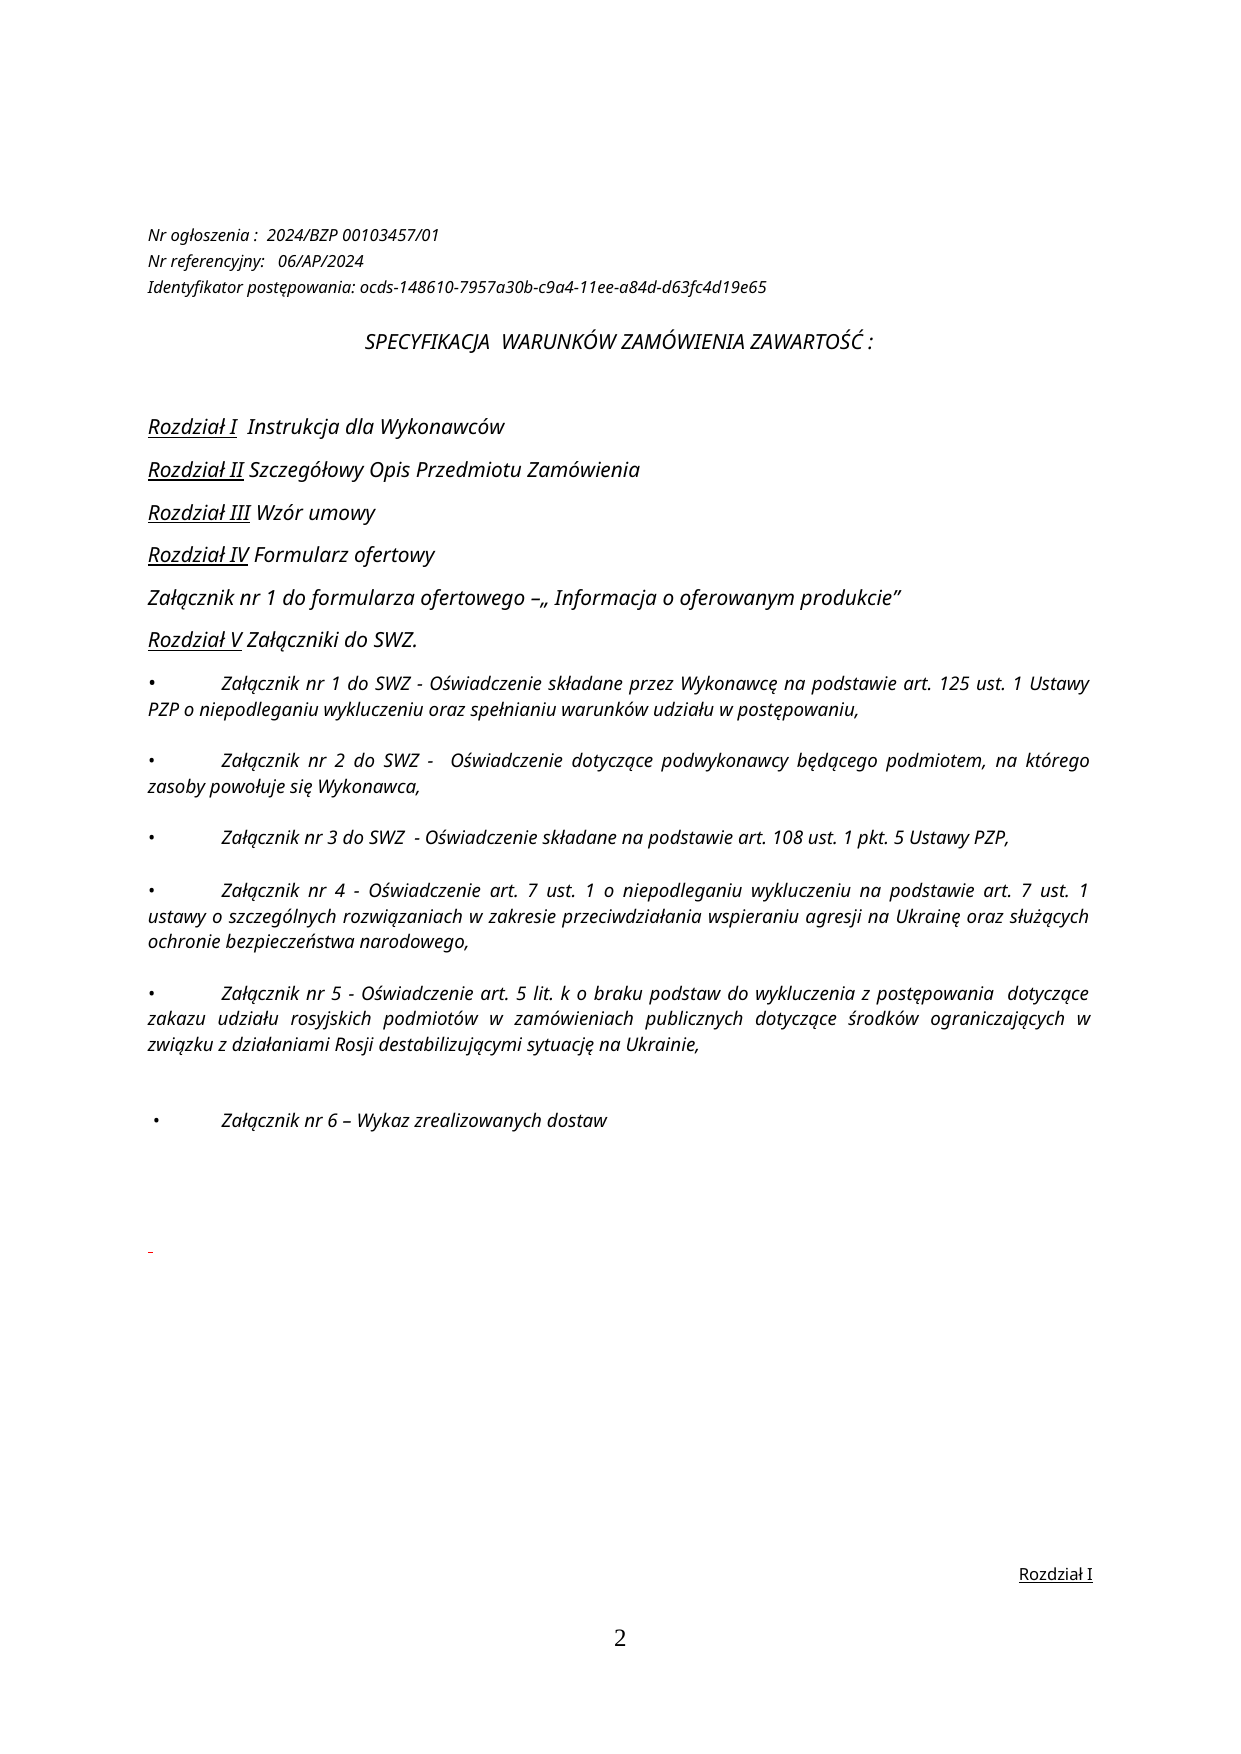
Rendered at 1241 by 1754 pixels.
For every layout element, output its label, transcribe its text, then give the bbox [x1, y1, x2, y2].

text Rozdział I Instrukcja dla Wykonawców [148, 412, 1093, 441]
text Załącznik nr 1 do formularza ofertowego –„ Informacja o oferowanym produkcie” [148, 583, 1093, 611]
text • Załącznik nr 6 – Wykaz zrealizowanych dostaw [148, 1107, 1093, 1133]
text • Załącznik nr 3 do SWZ - Oświadczenie składane na podstawie art. 108 ust. 1 pkt. 5 Ustawy PZP, [148, 824, 1093, 850]
text Nr ogłoszenia : 2024/BZP 00103457/01 [148, 224, 1093, 247]
text Rozdział IV Formularz ofertowy [148, 540, 1093, 569]
text Rozdział II Szczegółowy Opis Przedmiotu Zamówienia [148, 455, 1093, 483]
text • Załącznik nr 5 - Oświadczenie art. 5 lit. k o braku podstaw do wykluczenia z postępowania dotyczące zakazu udziału rosyjskich podmiotów w zamówieniach publicznych dotyczące środków ograniczających w związku z działaniami Rosji destabilizującymi sytuację na Ukrainie, [148, 980, 1093, 1056]
text Identyfikator postępowania: ocds-148610-7957a30b-c9a4-11ee-a84d-d63fc4d19e65 [148, 276, 1087, 299]
text • Załącznik nr 1 do SWZ - Oświadczenie składane przez Wykonawcę na podstawie art. 125 ust. 1 Ustawy PZP o niepodleganiu wykluczeniu oraz spełnianiu warunków udziału w postępowaniu, [148, 668, 1093, 722]
text Nr referencyjny: 06/AP/2024 [148, 250, 1093, 273]
text SPECYFIKACJA WARUNKÓW ZAMÓWIENIA ZAWARTOŚĆ : [148, 327, 1093, 356]
text Rozdział I [148, 1563, 1093, 1586]
text • Załącznik nr 4 - Oświadczenie art. 7 ust. 1 o niepodleganiu wykluczeniu na podstawie art. 7 ust. 1 ustawy o szczególnych rozwiązaniach w zakresie przeciwdziałania wspieraniu agresji na Ukrainę oraz służących ochronie bezpieczeństwa narodowego, [148, 878, 1093, 954]
text • Załącznik nr 2 do SWZ - Oświadczenie dotyczące podwykonawcy będącego podmiotem, na którego zasoby powołuje się Wykonawca, [148, 748, 1093, 799]
text Rozdział V Załączniki do SWZ. [148, 626, 1093, 654]
text Rozdział III Wzór umowy [148, 498, 1093, 526]
